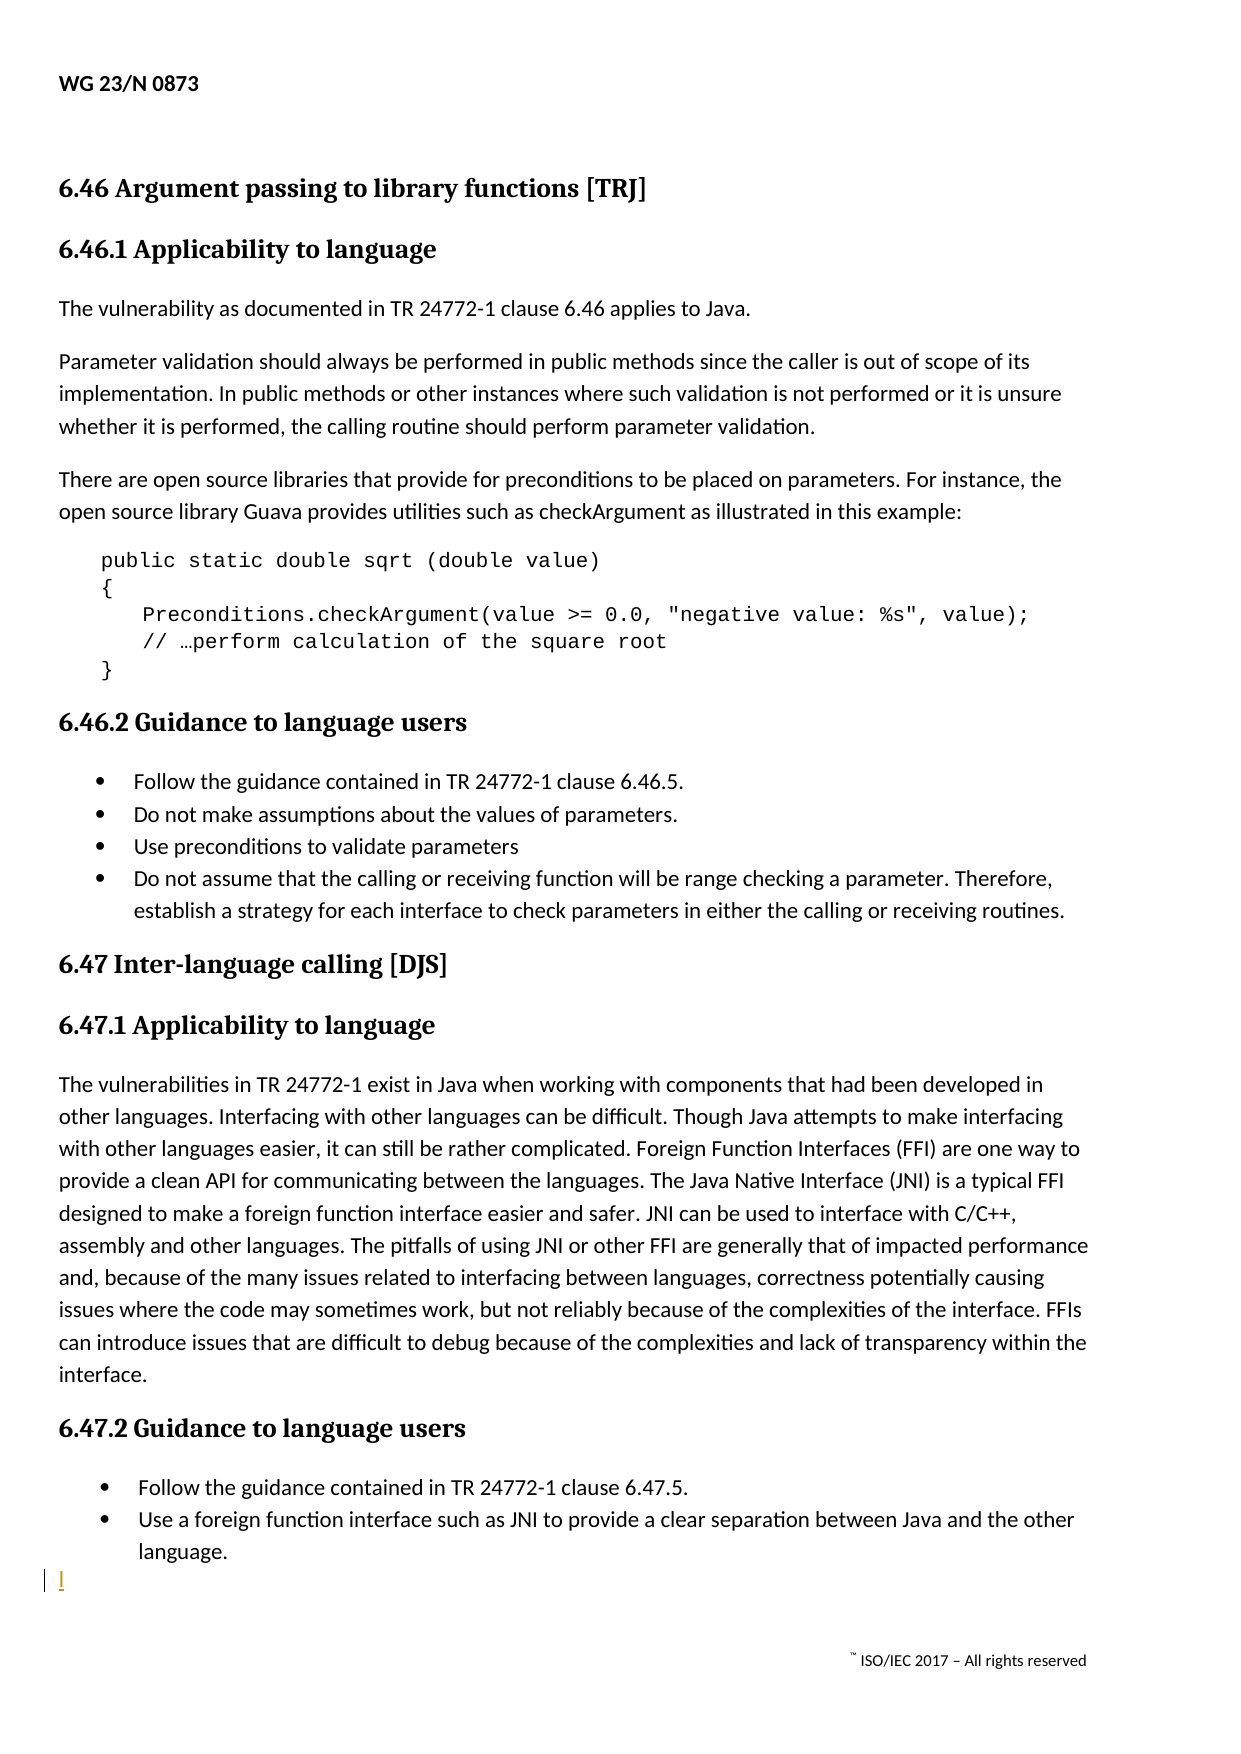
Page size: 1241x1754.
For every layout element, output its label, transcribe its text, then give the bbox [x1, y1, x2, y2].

text The vulnerability as documented in TR 24772-1 clause 6.46 applies to Java. [58, 294, 1099, 322]
text The vulnerabilities in TR 24772-1 exist in Java when working with components that had been developed in other languages. Interfacing with other languages can be difficult. Though Java attempts to make interfacing with other languages easier, it can still be rather complicated. Foreign Function Interfaces (FFI) are one way to provide a clean API for communicating between the languages. The Java Native Interface (JNI) is a typical FFI designed to make a foreign function interface easier and safer. JNI can be used to interface with C/C++, assembly and other languages. The pitfalls of using JNI or other FFI are generally that of impacted performance and, because of the many issues related to interfacing between languages, correctness potentially causing issues where the code may sometimes work, but not reliably because of the complexities of the interface. FFIs can introduce issues that are difficult to debug because of the complexities and lack of transparency within the interface. [58, 1070, 1099, 1388]
subtitle 6.46.1 Applicability to language [58, 234, 1099, 265]
text Preconditions.checkArgument(value >= 0.0, "negative value: %s", value); [101, 604, 1099, 628]
subtitle 6.47.1 Applicability to language [58, 1010, 1099, 1041]
text Parameter validation should always be performed in public methods since the caller is out of scope of its implementation. In public methods or other instances where such validation is not performed or it is unsure whether it is performed, the calling routine should perform parameter validation. [58, 347, 1099, 440]
list Do not assume that the calling or receiving function will be range checking a parameter. Therefore, establish a strategy for each interface to check parameters in either the calling or receiving routines. [96, 864, 1099, 924]
subtitle 6.46 Argument passing to library functions [TRJ] [58, 173, 1099, 205]
text public static double sqrt (double value) [101, 550, 1099, 574]
text // …perform calculation of the square root [101, 632, 1099, 655]
subtitle 6.47 Inter-language calling [DJS] [58, 949, 1099, 980]
subtitle 6.47.2 Guidance to language users [58, 1413, 1099, 1444]
text } [101, 659, 1099, 682]
text { [101, 577, 1099, 601]
subtitle 6.46.2 Guidance to language users [58, 707, 1099, 738]
list Use preconditions to validate parameters [96, 832, 1099, 860]
list Follow the guidance contained in TR 24772-1 clause 6.46.5. [96, 767, 1099, 796]
list Follow the guidance contained in TR 24772-1 clause 6.47.5. [101, 1473, 1099, 1501]
list Do not make assumptions about the values of parameters. [96, 800, 1099, 828]
list Use a foreign function interface such as JNI to provide a clear separation between Java and the other language. [101, 1505, 1099, 1565]
text There are open source libraries that provide for preconditions to be placed on parameters. For instance, the open source library Guava provides utilities such as checkArgument as illustrated in this example: [58, 465, 1099, 525]
